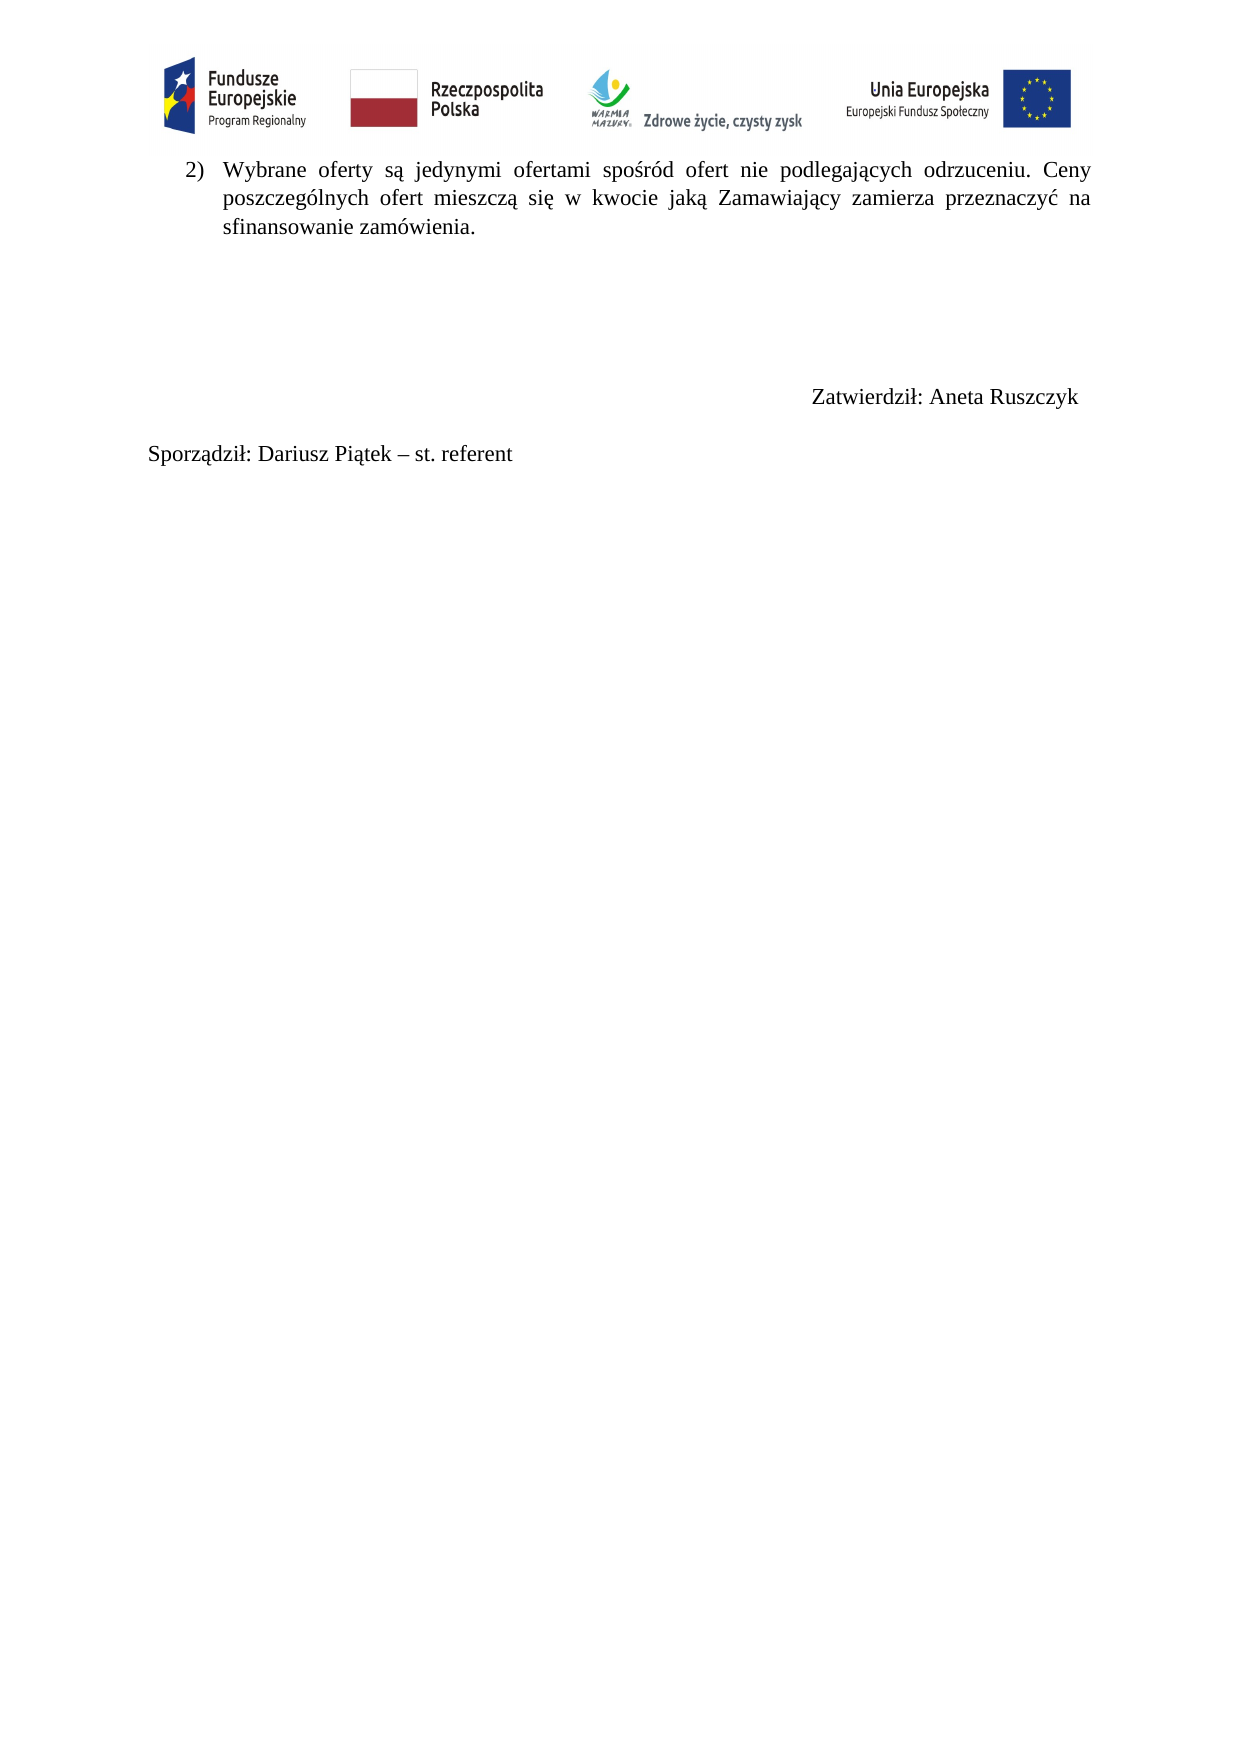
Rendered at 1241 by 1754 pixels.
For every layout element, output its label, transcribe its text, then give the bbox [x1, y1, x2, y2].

list Wybrane oferty są jedynymi ofertami spośród ofert nie podlegających odrzuceniu. Ceny poszczególnych ofert mieszczą się w kwocie jaką Zamawiający zamierza przeznaczyć na sfinansowanie zamówienia. [185, 156, 1093, 239]
text Zatwierdził: Aneta Ruszczyk [738, 383, 1093, 410]
picture [147, 44, 1093, 156]
text Sporządził: Dariusz Piątek – st. referent [148, 440, 1093, 467]
